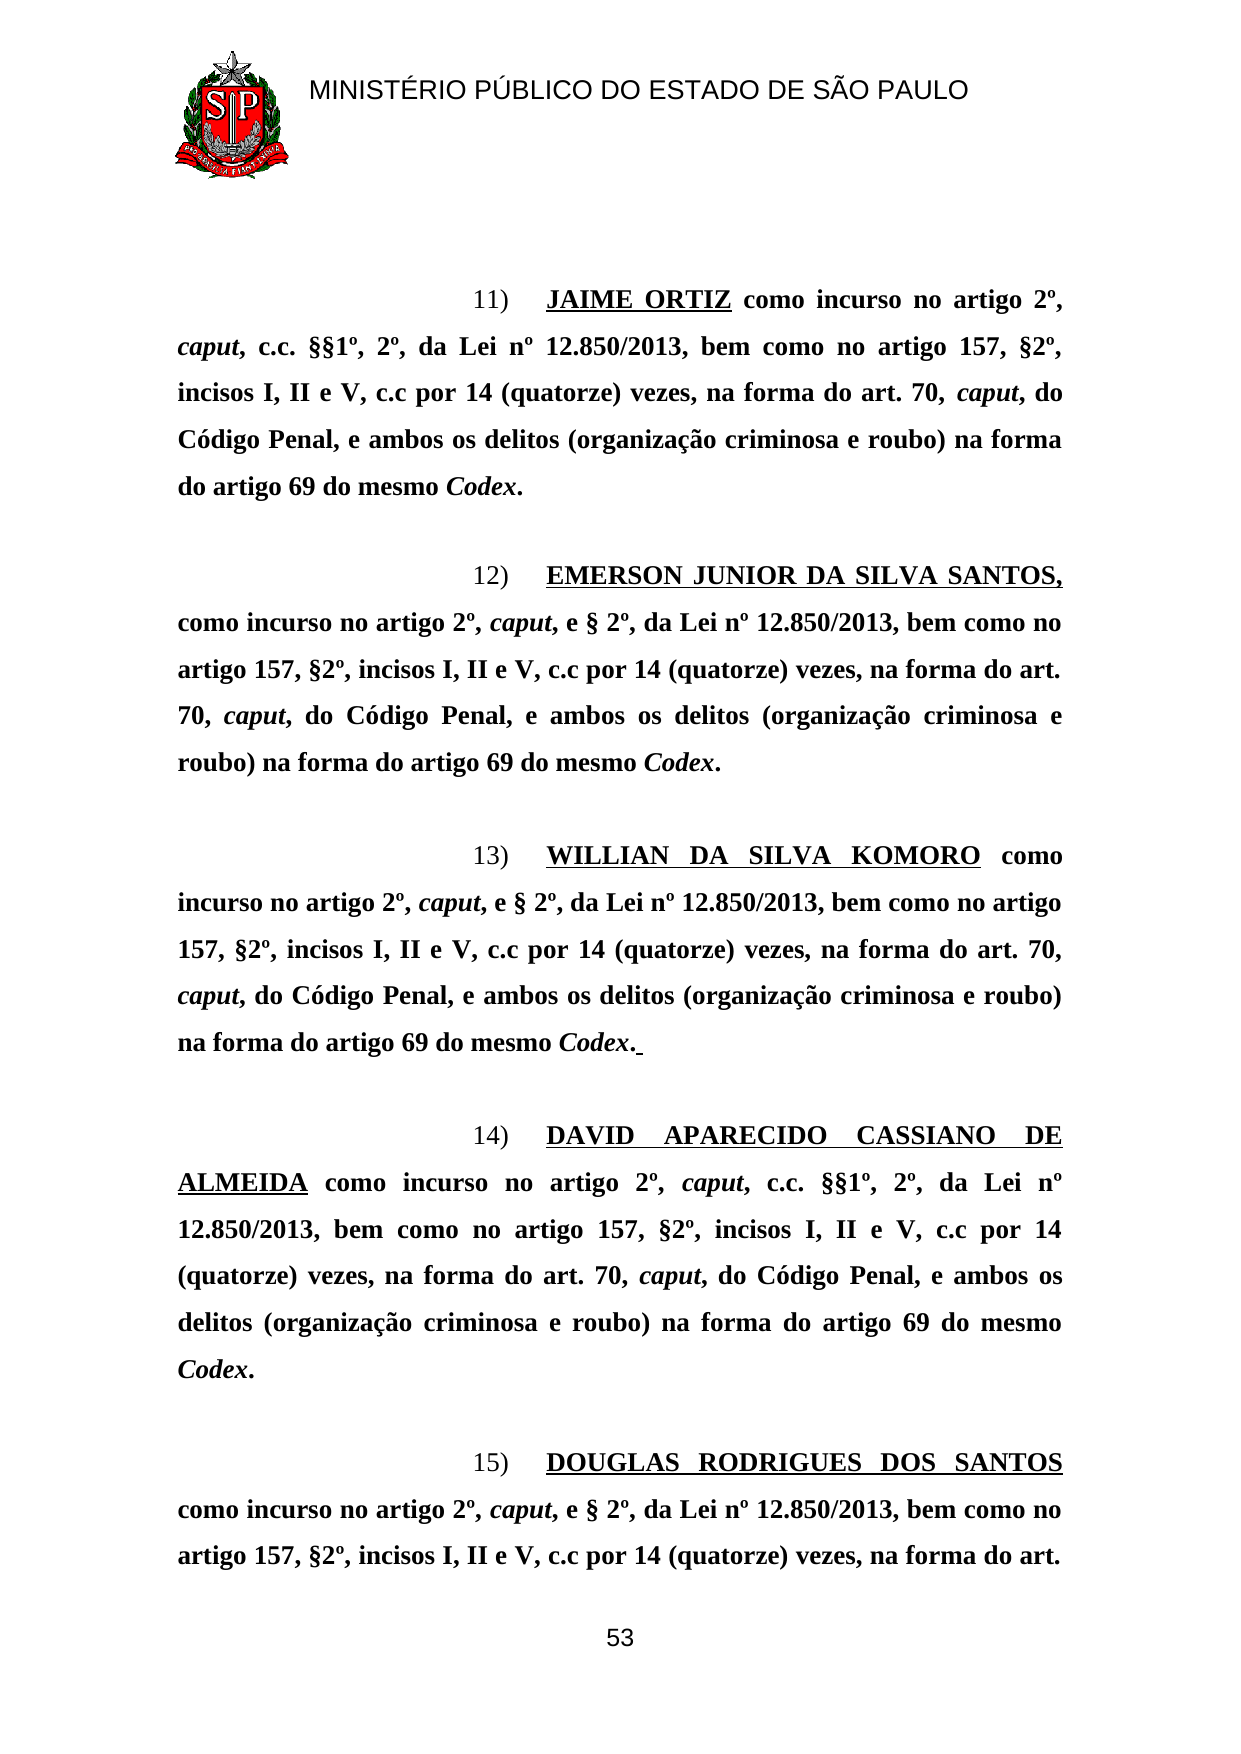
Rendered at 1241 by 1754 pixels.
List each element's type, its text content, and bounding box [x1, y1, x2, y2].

list EMERSON JUNIOR DA SILVA SANTOS, como incurso no artigo 2º, caput, e § 2º, da Lei nº 12.850/2013, bem como no artigo 157, §2º, incisos I, II e V, c.c por 14 (quatorze) vezes, na forma do art. 70, caput, do Código Penal, e ambos os delitos (organização criminosa e roubo) na forma do artigo 69 do mesmo Codex. [177, 559, 1063, 777]
picture [169, 49, 293, 182]
list DAVID APARECIDO CASSIANO DE ALMEIDA como incurso no artigo 2º, caput, c.c. §§1º, 2º, da Lei nº 12.850/2013, bem como no artigo 157, §2º, incisos I, II e V, c.c por 14 (quatorze) vezes, na forma do art. 70, caput, do Código Penal, e ambos os delitos (organização criminosa e roubo) na forma do artigo 69 do mesmo Codex. [177, 1119, 1063, 1384]
list JAIME ORTIZ como incurso no artigo 2º, caput, c.c. §§1º, 2º, da Lei nº 12.850/2013, bem como no artigo 157, §2º, incisos I, II e V, c.c por 14 (quatorze) vezes, na forma do art. 70, caput, do Código Penal, e ambos os delitos (organização criminosa e roubo) na forma do artigo 69 do mesmo Codex. [177, 283, 1063, 501]
list WILLIAN DA SILVA KOMORO como incurso no artigo 2º, caput, e § 2º, da Lei nº 12.850/2013, bem como no artigo 157, §2º, incisos I, II e V, c.c por 14 (quatorze) vezes, na forma do art. 70, caput, do Código Penal, e ambos os delitos (organização criminosa e roubo) na forma do artigo 69 do mesmo Codex. [177, 839, 1063, 1057]
